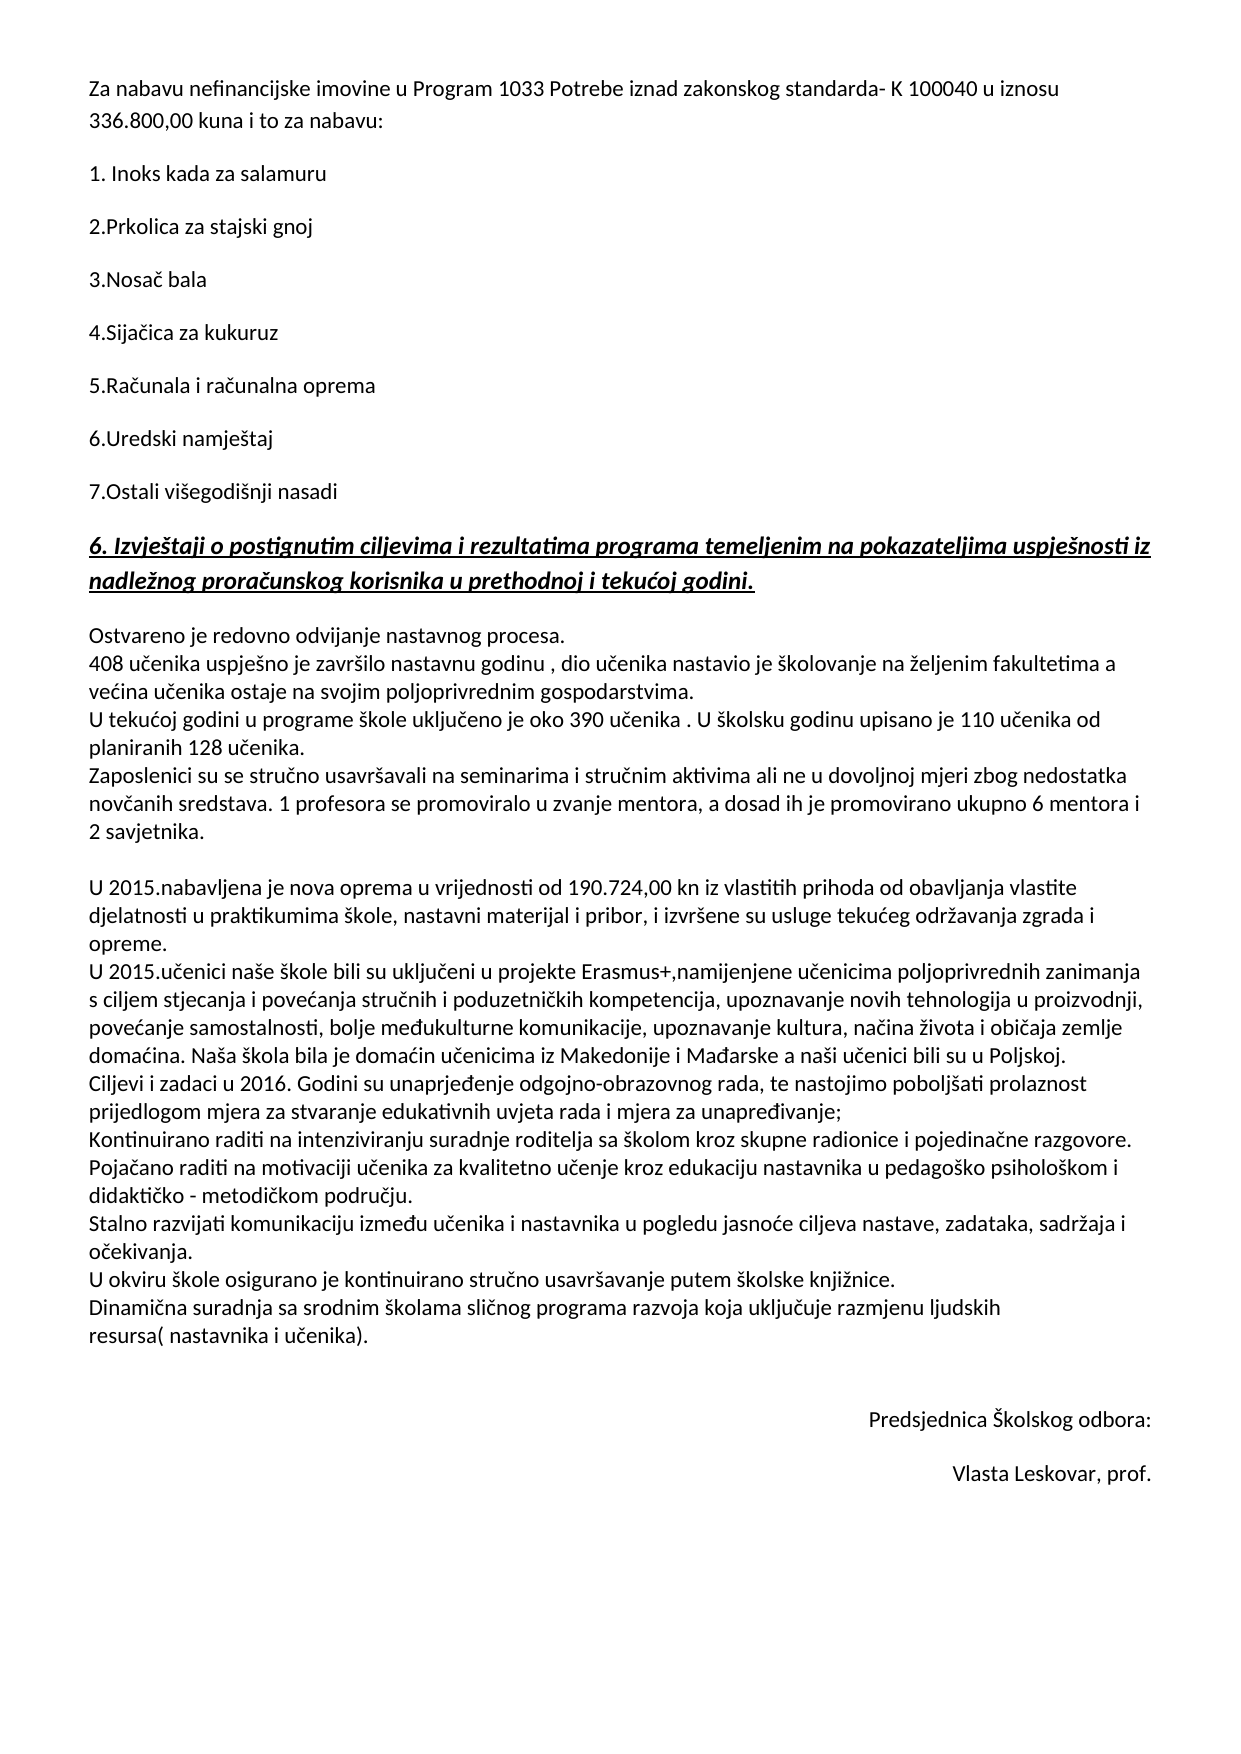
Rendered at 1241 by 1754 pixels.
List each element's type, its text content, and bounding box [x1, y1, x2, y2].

text Zaposlenici su se stručno usavršavali na seminarima i stručnim aktivima ali ne u dovoljnoj mjeri zbog nedostatka novčanih sredstava. 1 profesora se promoviralo u zvanje mentora, a dosad ih je promovirano ukupno 6 mentora i [89, 761, 1152, 817]
text U tekućoj godini u programe škole uključeno je oko 390 učenika . U školsku godinu upisano je 110 učenika od planiranih 128 učenika. [89, 705, 1152, 761]
text Za nabavu nefinancijske imovine u Program 1033 Potrebe iznad zakonskog standarda- K 100040 u iznosu 336.800,00 kuna i to za nabavu: [89, 74, 1152, 134]
text 7.Ostali višegodišnji nasadi [89, 477, 1152, 505]
text U 2015.učenici naše škole bili su uključeni u projekte Erasmus+,namijenjene učenicima poljoprivrednih zanimanja s ciljem stjecanja i povećanja stručnih i poduzetničkih kompetencija, upoznavanje novih tehnologija u proizvodnji, povećanje samostalnosti, bolje međukulturne komunikacije, upoznavanje kultura, načina života i običaja zemlje domaćina. Naša škola bila je domaćin učenicima iz Makedonije i Mađarske a naši učenici bili su u Poljskoj. [89, 957, 1152, 1069]
text 2.Prkolica za stajski gnoj [89, 212, 1152, 240]
text Vlasta Leskovar, prof. [89, 1459, 1152, 1487]
text 408 učenika uspješno je završilo nastavnu godinu , dio učenika nastavio je školovanje na željenim fakultetima a većina učenika ostaje na svojim poljoprivrednim gospodarstvima. [89, 649, 1152, 705]
text Pojačano raditi na motivaciji učenika za kvalitetno učenje kroz edukaciju nastavnika u pedagoško psihološkom i didaktičko - metodičkom području. [89, 1153, 1152, 1209]
text 6.Uredski namještaj [89, 424, 1152, 452]
text 2 savjetnika. [89, 817, 1152, 845]
text 4.Sijačica za kukuruz [89, 318, 1152, 346]
text Predsjednica Školskog odbora: [89, 1406, 1152, 1434]
text Stalno razvijati komunikaciju između učenika i nastavnika u pogledu jasnoće ciljeva nastave, zadataka, sadržaja i očekivanja. [89, 1209, 1152, 1266]
text Ciljevi i zadaci u 2016. Godini su unaprjeđenje odgojno-obrazovnog rada, te nastojimo poboljšati prolaznost prijedlogom mjera za stvaranje edukativnih uvjeta rada i mjera za unapređivanje; [89, 1069, 1152, 1125]
text Ostvareno je redovno odvijanje nastavnog procesa. [89, 621, 1152, 649]
text Dinamična suradnja sa srodnim školama sličnog programa razvoja koja uključuje razmjenu ljudskih resursa( nastavnika i učenika). [89, 1293, 1152, 1349]
text Kontinuirano raditi na intenziviranju suradnje roditelja sa školom kroz skupne radionice i pojedinačne razgovore. [89, 1125, 1152, 1153]
text 1. Inoks kada za salamuru [89, 159, 1152, 187]
text U 2015.nabavljena je nova oprema u vrijednosti od 190.724,00 kn iz vlastitih prihoda od obavljanja vlastite djelatnosti u praktikumima škole, nastavni materijal i pribor, i izvršene su usluge tekućeg održavanja zgrada i opreme. [89, 873, 1152, 957]
text 3.Nosač bala [89, 265, 1152, 293]
text 5.Računala i računalna oprema [89, 371, 1152, 399]
text U okviru škole osigurano je kontinuirano stručno usavršavanje putem školske knjižnice. [89, 1266, 1152, 1293]
text 6. Izvještaji o postignutim ciljevima i rezultatima programa temeljenim na pokazateljima uspješnosti iz nadležnog proračunskog korisnika u prethodnoj i tekućoj godini. [89, 530, 1152, 596]
